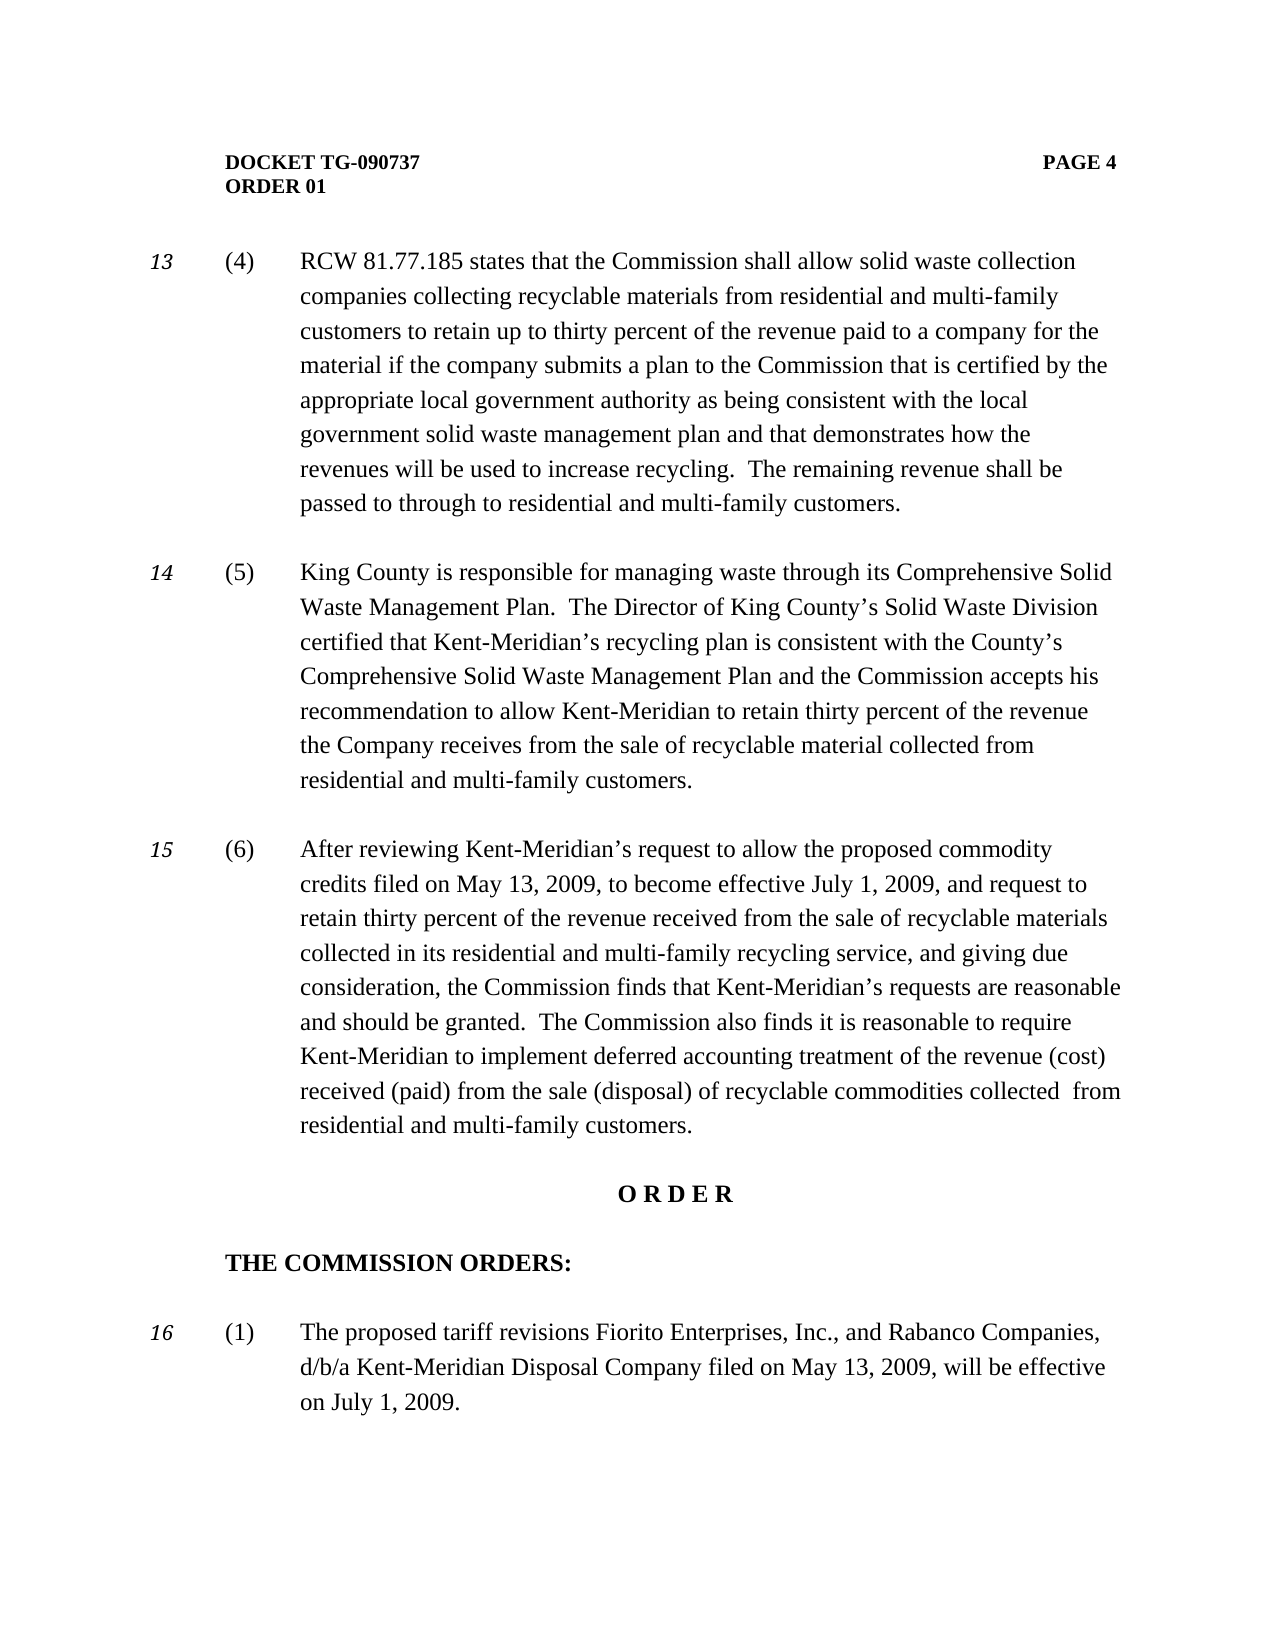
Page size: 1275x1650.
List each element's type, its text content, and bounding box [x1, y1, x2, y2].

list (6) After reviewing Kent-Meridian’s request to allow the proposed commodity credits filed on May 13, 2009, to become effective July 1, 2009, and request to retain thirty percent of the revenue received from the sale of recyclable materials collected in its residential and multi-family recycling service, and giving due consideration, the Commission finds that Kent-Meridian’s requests are reasonable and should be granted. The Commission also finds it is reasonable to require Kent-Meridian to implement deferred accounting treatment of the revenue (cost) received (paid) from the sale (disposal) of recyclable commodities collected from residential and multi-family customers. [150, 834, 1125, 1139]
subtitle O R D E R [225, 1179, 1125, 1208]
list (5) King County is responsible for managing waste through its Comprehensive Solid Waste Management Plan. The Director of King County’s Solid Waste Division certified that Kent-Meridian’s recycling plan is consistent with the County’s Comprehensive Solid Waste Management Plan and the Commission accepts his recommendation to allow Kent-Meridian to retain thirty percent of the revenue the Company receives from the sale of recyclable material collected from residential and multi-family customers. [150, 557, 1125, 794]
list (4) RCW 81.77.185 states that the Commission shall allow solid waste collection companies collecting recyclable materials from residential and multi-family customers to retain up to thirty percent of the revenue paid to a company for the material if the company submits a plan to the Commission that is certified by the appropriate local government authority as being consistent with the local government solid waste management plan and that demonstrates how the revenues will be used to increase recycling. The remaining revenue shall be passed to through to residential and multi-family customers. [150, 246, 1125, 517]
text THE COMMISSION ORDERS: [150, 1248, 1125, 1277]
list (1) The proposed tariff revisions Fiorito Enterprises, Inc., and Rabanco Companies, d/b/a Kent-Meridian Disposal Company filed on May 13, 2009, will be effective on July 1, 2009. [150, 1317, 1125, 1416]
